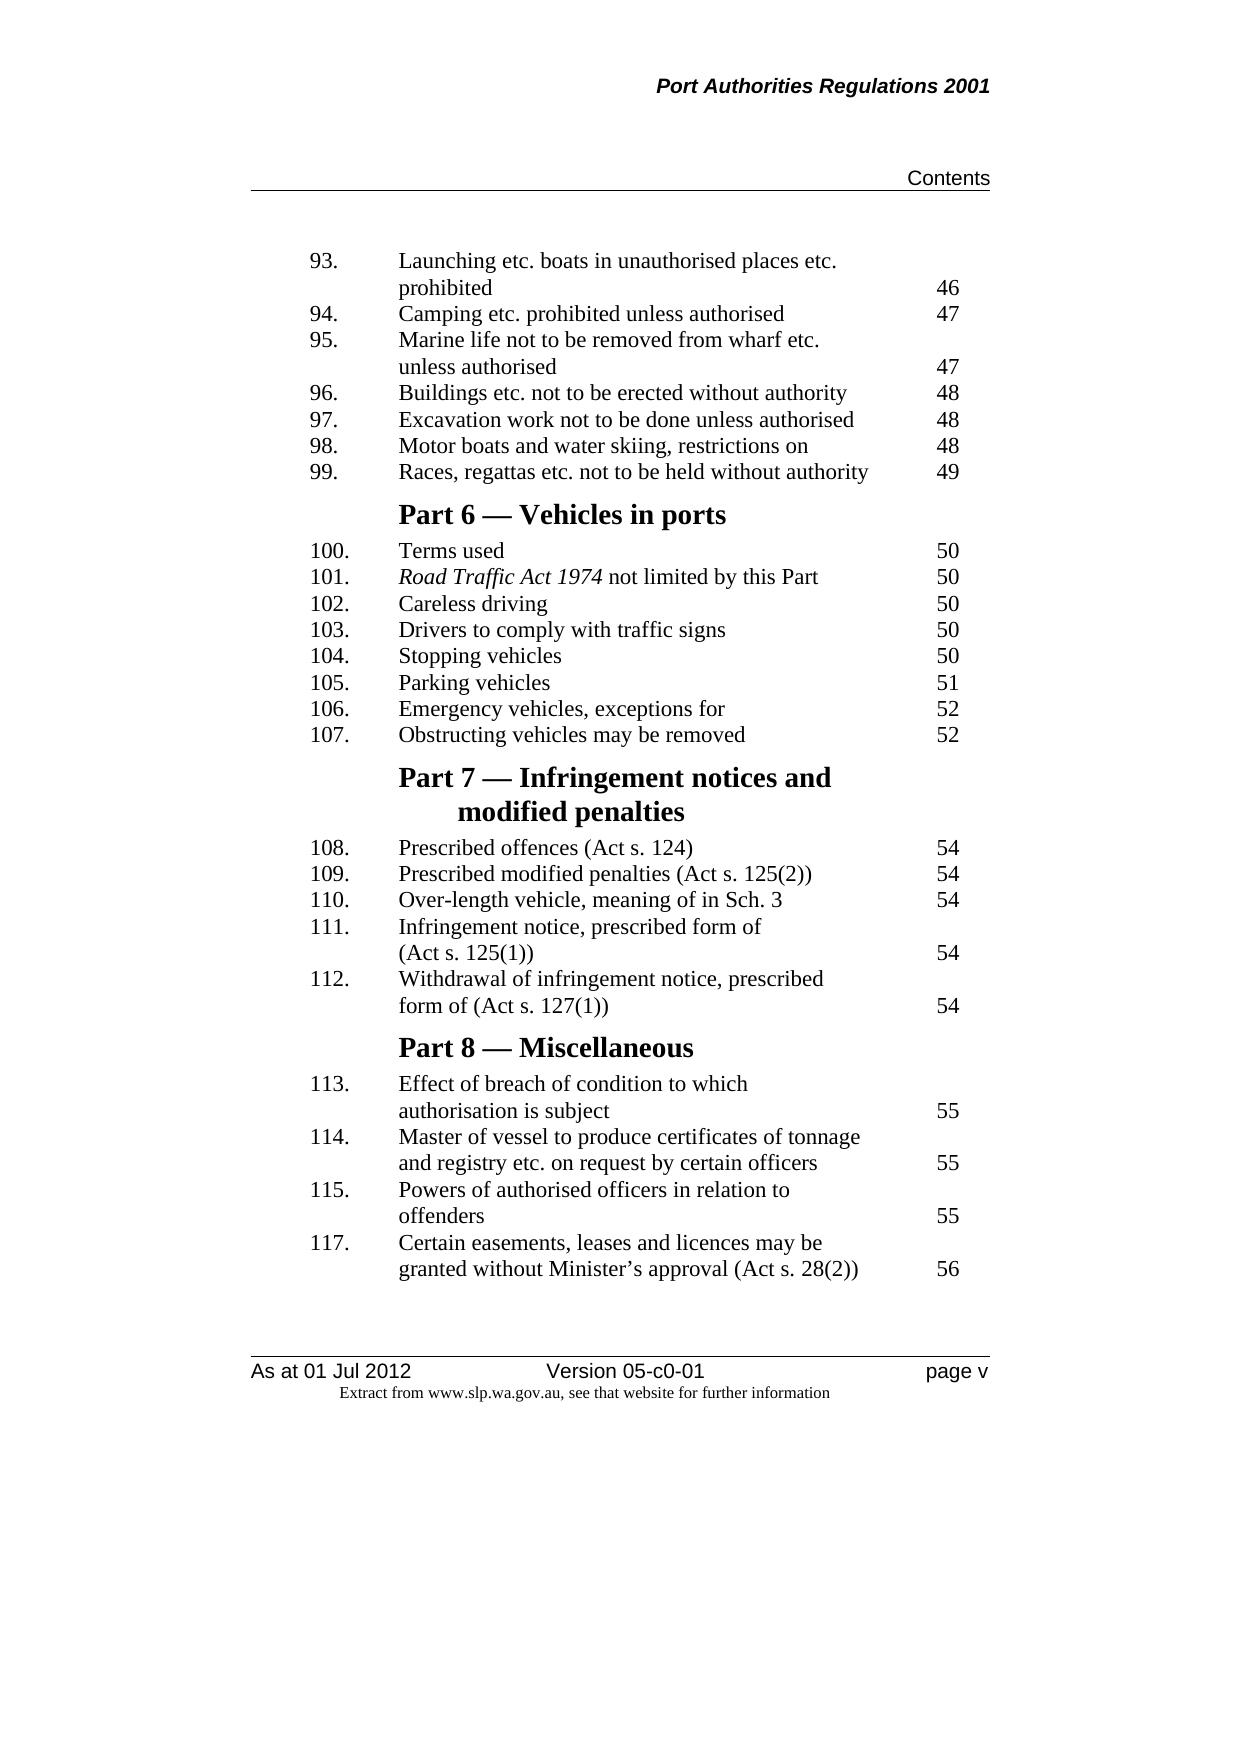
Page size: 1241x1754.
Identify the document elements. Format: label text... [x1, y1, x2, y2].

text 97. Excavation work not to be done unless authorised 48 [309, 406, 872, 432]
text 114. Master of vessel to produce certificates of tonnage and registry etc. on request by certain officers 55 [309, 1123, 872, 1176]
text 115. Powers of authorised officers in relation to offenders 55 [309, 1176, 872, 1228]
text 108. Prescribed offences (Act s. 124) 54 [309, 834, 872, 860]
text 105. Parking vehicles 51 [309, 669, 872, 695]
text 104. Stopping vehicles 50 [309, 642, 872, 669]
text Part 6 — Vehicles in ports [398, 497, 872, 531]
text Part 7 — Infringement notices and modified penalties [398, 760, 872, 827]
text 113. Effect of breach of condition to which authorisation is subject 55 [309, 1070, 872, 1123]
text 112. Withdrawal of infringement notice, prescribed form of (Act s. 127(1)) 54 [309, 965, 872, 1018]
text 99. Races, regattas etc. not to be held without authority 49 [309, 458, 872, 485]
text 106. Emergency vehicles, exceptions for 52 [309, 695, 872, 721]
text 102. Careless driving 50 [309, 590, 872, 616]
text 93. Launching etc. boats in unauthorised places etc. prohibited 46 [309, 247, 872, 300]
text 103. Drivers to comply with traffic signs 50 [309, 616, 872, 642]
text 94. Camping etc. prohibited unless authorised 47 [309, 300, 872, 327]
text 107. Obstructing vehicles may be removed 52 [309, 721, 872, 748]
text 101. Road Traffic Act 1974 not limited by this Part 50 [309, 563, 872, 590]
text 96. Buildings etc. not to be erected without authority 48 [309, 379, 872, 406]
text 117. Certain easements, leases and licences may be granted without Minister’s approval (Act s. 28(2)) 56 [309, 1228, 872, 1281]
text 95. Marine life not to be removed from wharf etc. unless authorised 47 [309, 327, 872, 379]
text 110. Over-length vehicle, meaning of in Sch. 3 54 [309, 886, 872, 913]
text 111. Infringement notice, prescribed form of (Act s. 125(1)) 54 [309, 913, 872, 965]
text 98. Motor boats and water skiing, restrictions on 48 [309, 432, 872, 458]
text Part 8 — Miscellaneous [398, 1031, 872, 1064]
text 100. Terms used 50 [309, 537, 872, 563]
text 109. Prescribed modified penalties (Act s. 125(2)) 54 [309, 860, 872, 886]
